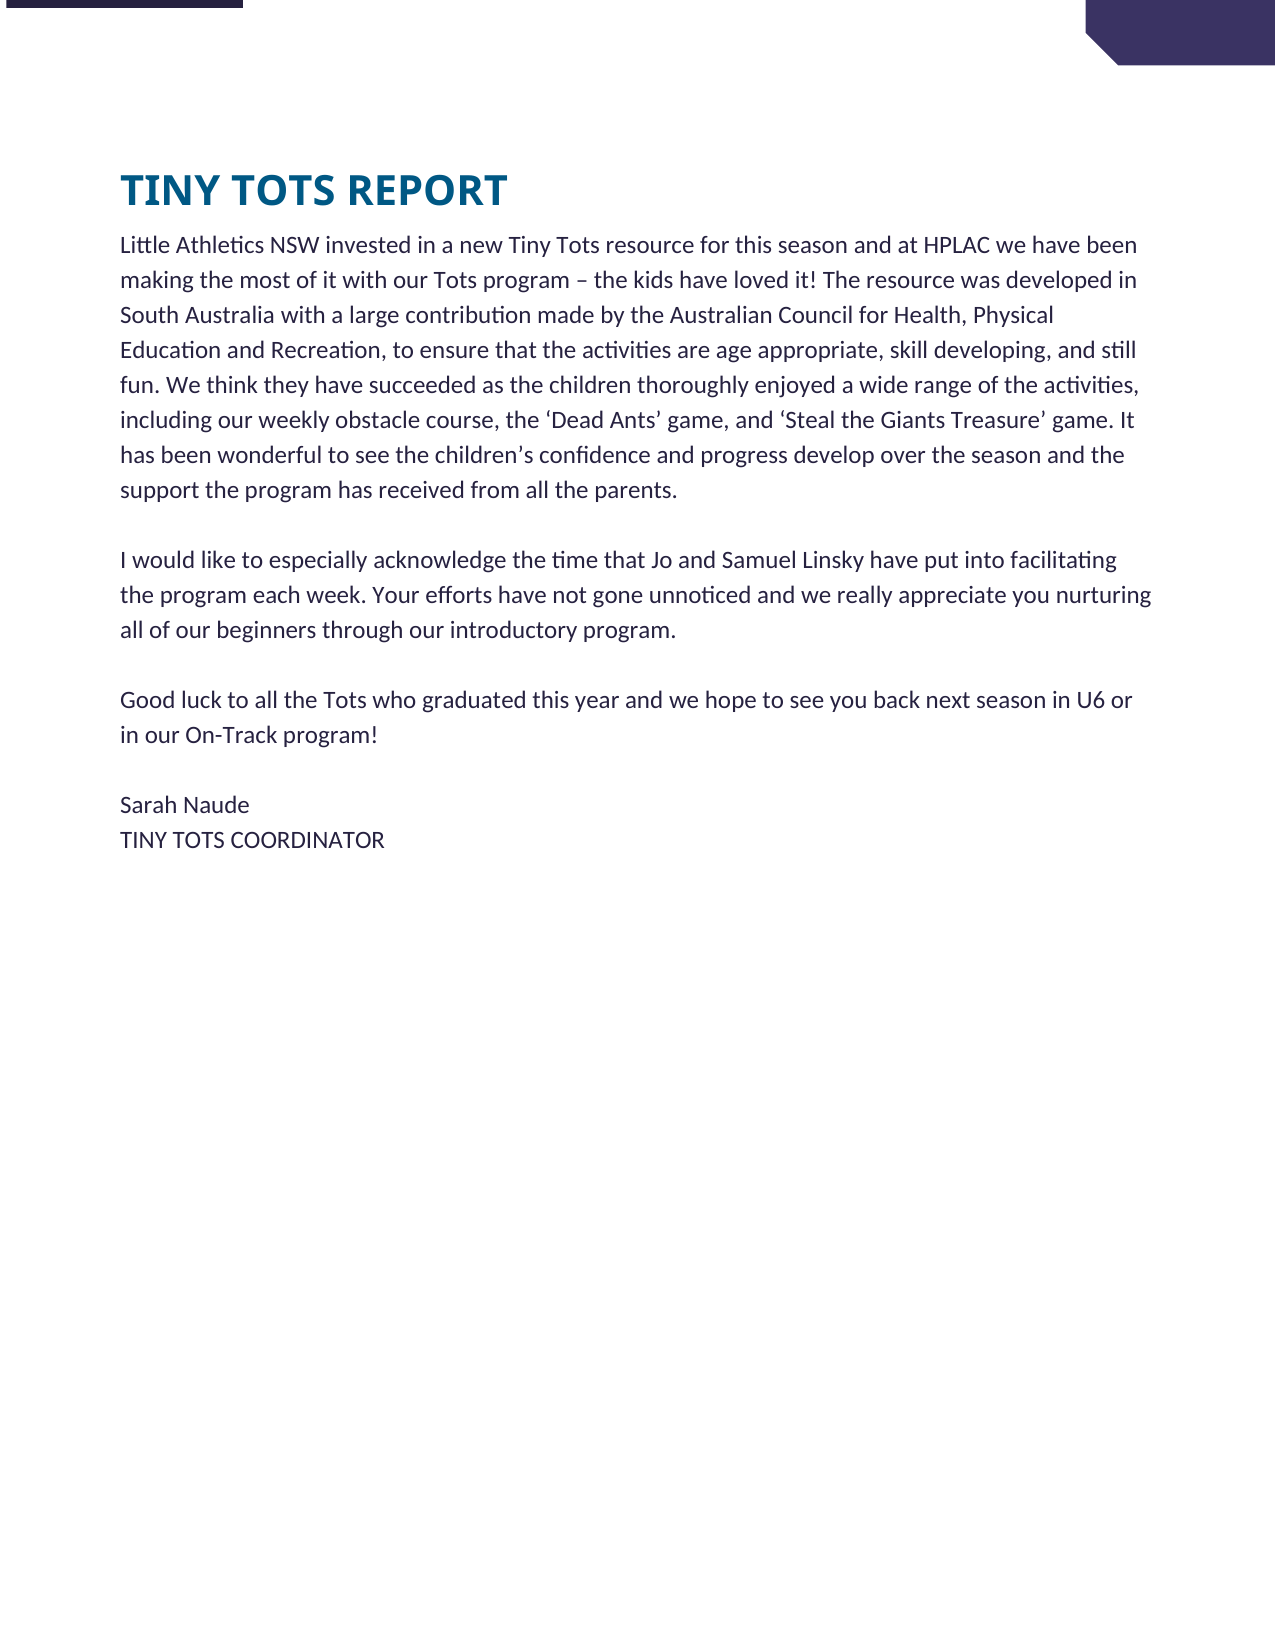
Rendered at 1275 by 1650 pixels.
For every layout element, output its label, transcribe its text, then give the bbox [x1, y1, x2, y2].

text TINY TOTS COORDINATOR South Australian [120, 825, 1155, 886]
text Sarah Naude [120, 790, 1155, 820]
text Good luck to all the Tots who graduated this year and we hope to see you back next season in U6 or in our On-Track program! [120, 685, 1155, 750]
subtitle Tiny Tots Report [120, 160, 1155, 217]
text Little Athletics NSW invested in a new Tiny Tots resource for this season and at HPLAC we have been making the most of it with our Tots program – the kids have loved it! The resource was developed in South Australia with a large contribution made by the Australian Council for Health, Physical Education and Recreation, to ensure that the activities are age appropriate, skill developing, and still fun. We think they have succeeded as the children thoroughly enjoyed a wide range of the activities, including our weekly obstacle course, the ‘Dead Ants’ game, and ‘Steal the Giants Treasure’ game. It has been wonderful to see the children’s confidence and progress develop over the season and the support the program has received from all the parents. [120, 230, 1155, 505]
text I would like to especially acknowledge the time that Jo and Samuel Linsky have put into facilitating the program each week. Your efforts have not gone unnoticed and we really appreciate you nurturing all of our beginners through our introductory program. [120, 545, 1155, 645]
